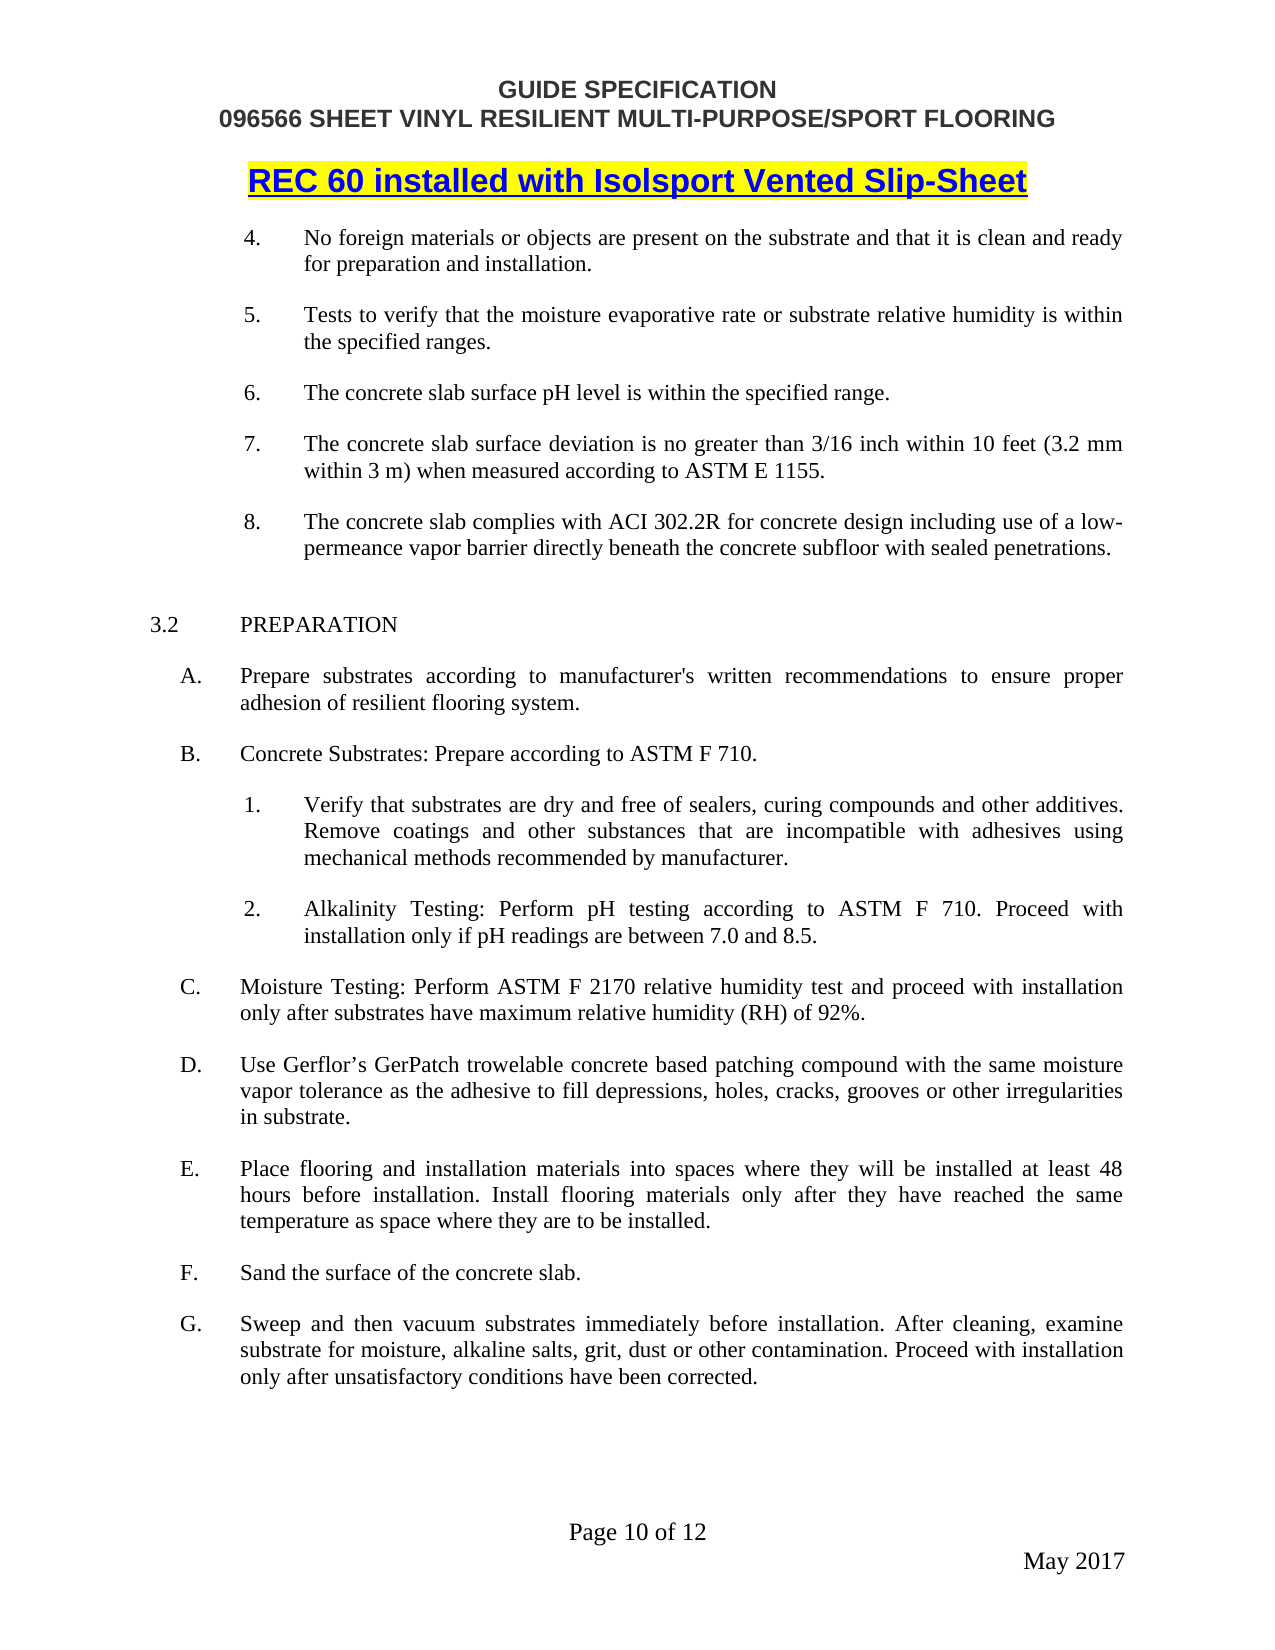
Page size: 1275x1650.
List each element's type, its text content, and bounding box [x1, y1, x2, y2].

text Moisture Testing: Perform ASTM F 2170 relative humidity test and proceed with installation only after substrates have maximum relative humidity (RH) of 92%. [180, 973, 1125, 1026]
text Place flooring and installation materials into spaces where they will be installed at least 48 hours before installation. Install flooring materials only after they have reached the same temperature as space where they are to be installed. [180, 1155, 1125, 1234]
text Use Gerflor’s GerPatch trowelable concrete based patching compound with the same moisture vapor tolerance as the adhesive to fill depressions, holes, cracks, grooves or other irregularities in substrate. [180, 1051, 1125, 1130]
text Concrete Substrates: Prepare according to ASTM F 710. [180, 740, 1125, 766]
text The concrete slab complies with ACI 302.2R for concrete design including use of a low-permeance vapor barrier directly beneath the concrete subfloor with sealed penetrations. [244, 508, 1125, 561]
text PREPARATION [150, 611, 1125, 637]
text Prepare substrates according to manufacturer's written recommendations to ensure proper adhesion of resilient flooring system. [180, 662, 1125, 715]
text Sweep and then vacuum substrates immediately before installation. After cleaning, examine substrate for moisture, alkaline salts, grit, dust or other contamination. Proceed with installation only after unsatisfactory conditions have been corrected. [180, 1310, 1125, 1389]
text Verify that substrates are dry and free of sealers, curing compounds and other additives. Remove coatings and other substances that are incompatible with adhesives using mechanical methods recommended by manufacturer. [244, 791, 1125, 870]
text Alkalinity Testing: Perform pH testing according to ASTM F 710. Proceed with installation only if pH readings are between 7.0 and 8.5. [244, 895, 1125, 948]
text Tests to verify that the moisture evaporative rate or substrate relative humidity is within the specified ranges. [244, 301, 1125, 354]
text No foreign materials or objects are present on the substrate and that it is clean and ready for preparation and installation. [244, 224, 1125, 276]
text The concrete slab surface pH level is within the specified range. [244, 379, 1125, 405]
text The concrete slab surface deviation is no greater than 3/16 inch within 10 feet (3.2 mm within 3 m) when measured according to ASTM E 1155. [244, 430, 1125, 483]
text Sand the surface of the concrete slab. [180, 1259, 1125, 1285]
